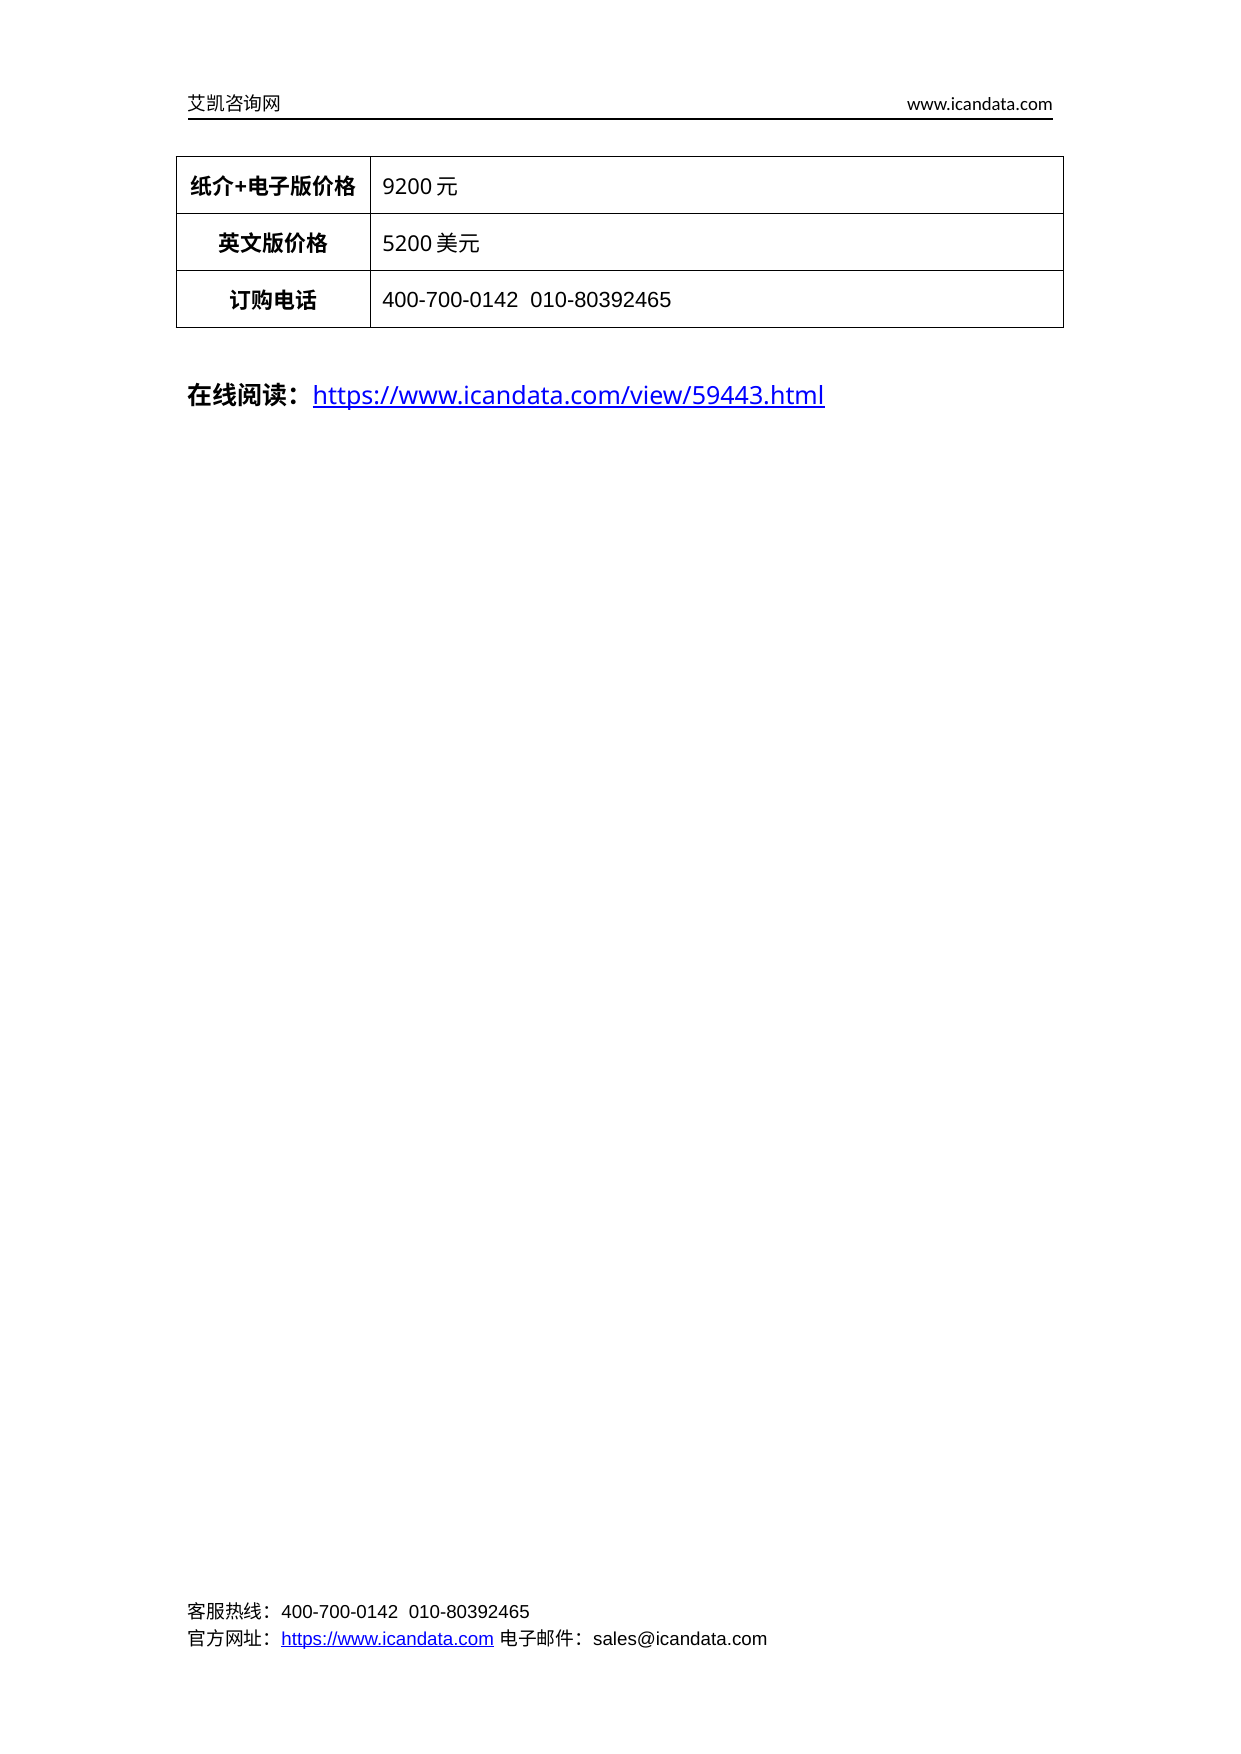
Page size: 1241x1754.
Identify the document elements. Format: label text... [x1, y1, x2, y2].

table_cell 订购电话 [177, 271, 370, 327]
table_cell 纸介+电子版价格 [177, 157, 370, 213]
text 在线阅读：https://www.icandata.com/view/59443.html [187, 361, 1053, 426]
table_cell 5200美元 [371, 214, 1063, 270]
table_cell 9200元 [371, 157, 1063, 213]
table_cell 英文版价格 [177, 214, 370, 270]
table_cell 400-700-0142 010-80392465 [371, 271, 1063, 327]
